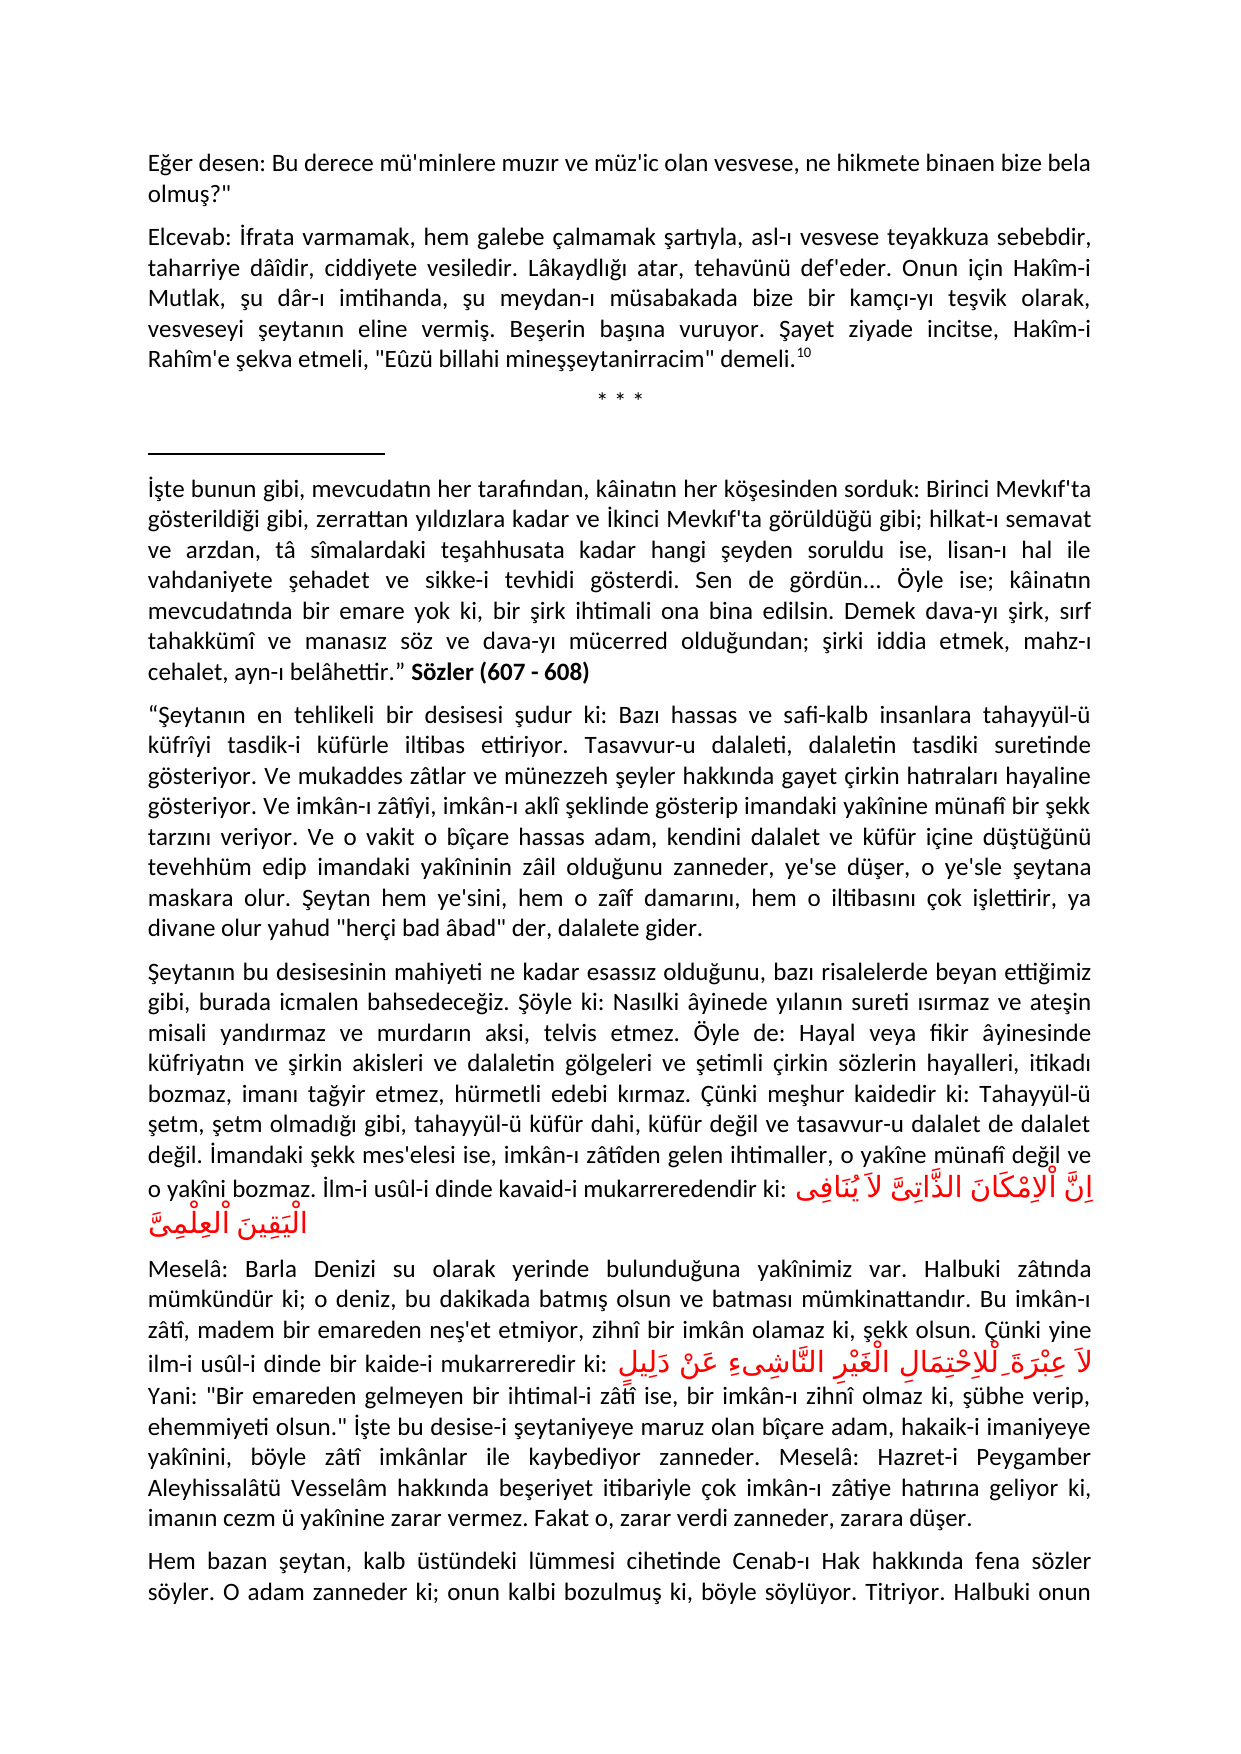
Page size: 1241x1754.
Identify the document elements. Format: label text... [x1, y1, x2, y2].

text Eğer desen: Bu derece mü'minlere muzır ve müz'ic olan vesvese, ne hikmete binaen bize bela olmuş?" [148, 148, 1093, 209]
text * * * [148, 386, 1093, 417]
text Elcevab: İfrata varmamak, hem galebe çalmamak şartıyla, asl-ı vesvese teyakkuza sebebdir, taharriye dâîdir, ciddiyete vesiledir. Lâkaydlığı atar, tehavünü def'eder. Onun için Hakîm-i Mutlak, şu dâr-ı imtihanda, şu meydan-ı müsabakada bize bir kamçı-yı teşvik olarak, vesveseyi şeytanın eline vermiş. Beşerin başına vuruyor. Şayet ziyade incitse, Hakîm-i Rahîm'e şekva etmeli, "Eûzü billahi mineşşeytanirracim" demeli. [148, 221, 1093, 374]
